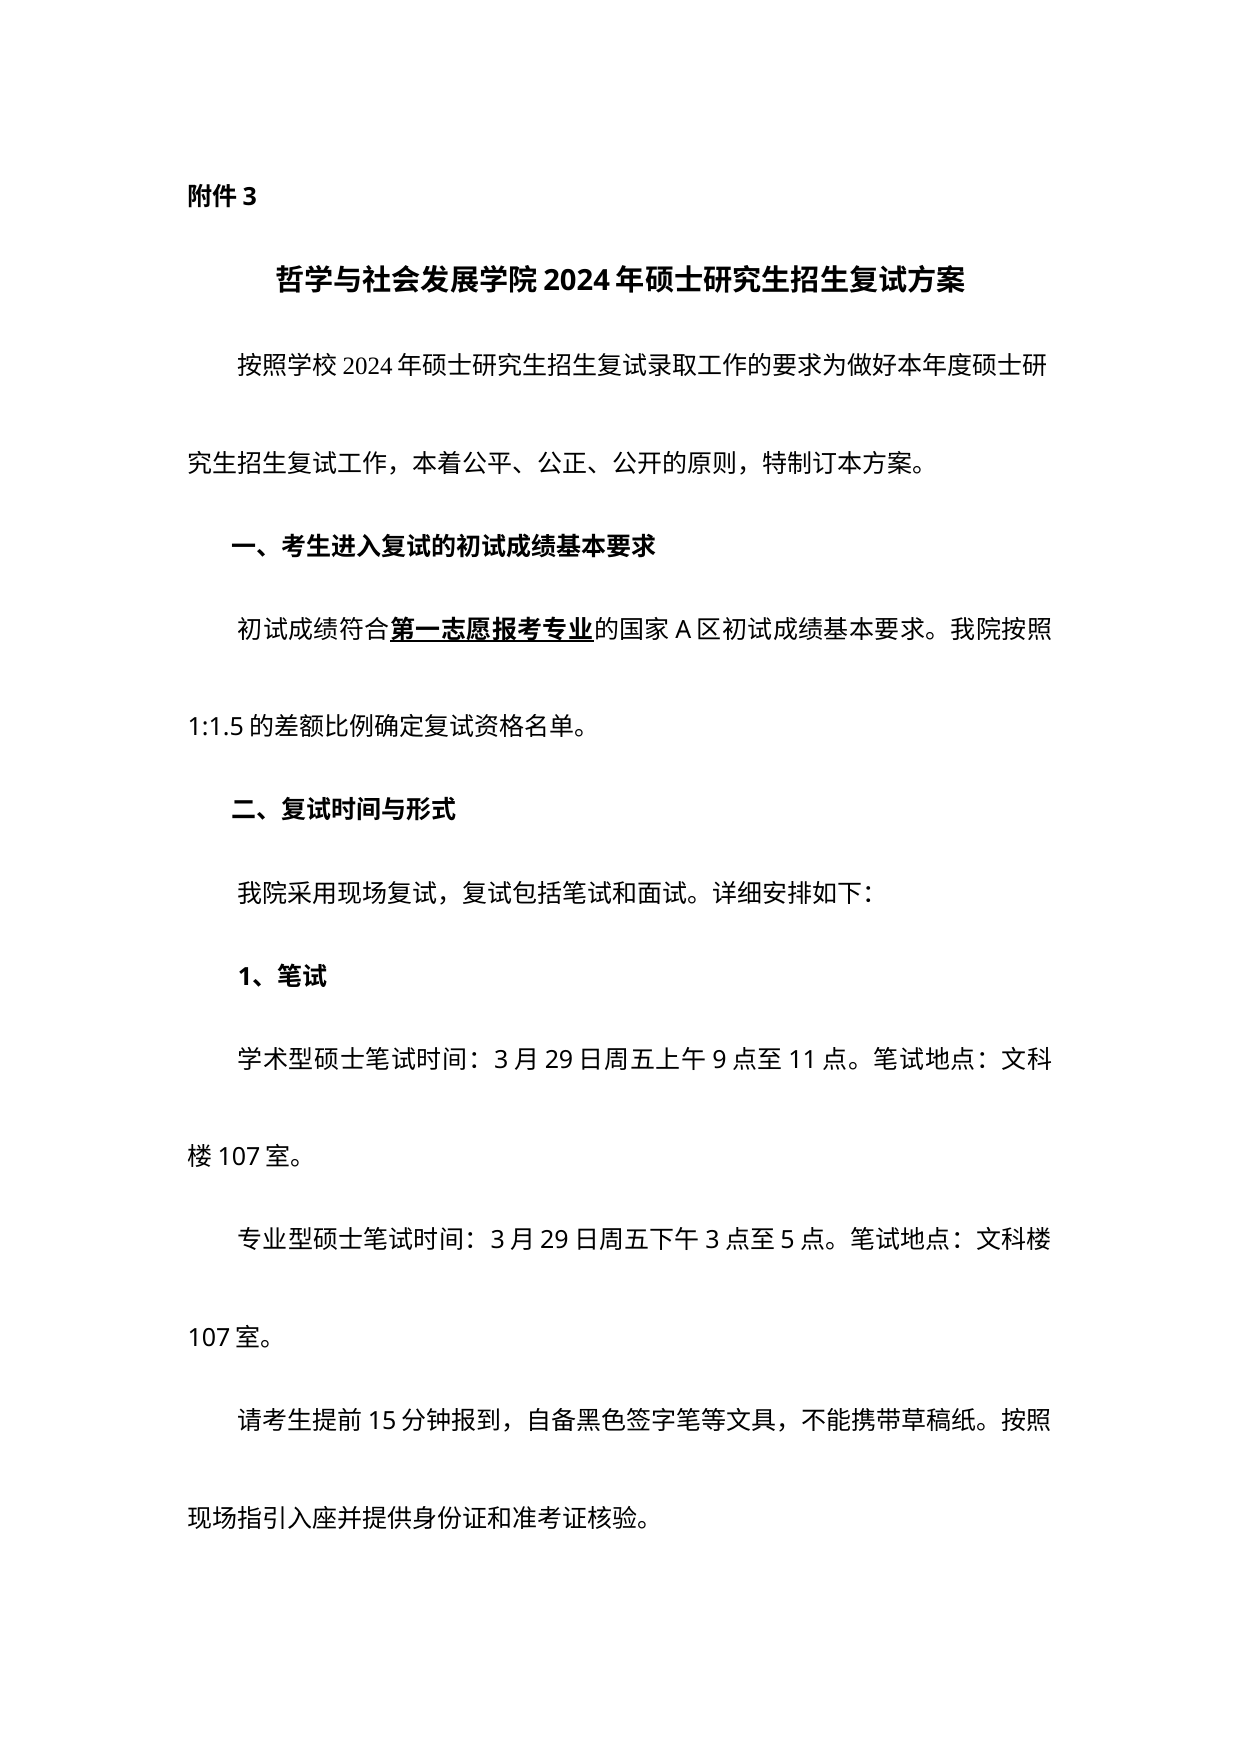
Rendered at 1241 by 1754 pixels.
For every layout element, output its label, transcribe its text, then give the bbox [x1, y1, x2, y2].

text 附件3 [187, 162, 1053, 227]
list 考生进入复试的初试成绩基本要求 [231, 512, 1053, 577]
text 请考生提前15分钟报到，自备黑色签字笔等文具，不能携带草稿纸。按照现场指引入座并提供身份证和准考证核验。 [187, 1386, 1053, 1549]
list 复试时间与形式 [231, 776, 1053, 841]
text 按照学校2024年硕士研究生招生复试录取工作的要求为做好本年度硕士研究生招生复试工作，本着公平、公正、公开的原则，特制订本方案。 [187, 331, 1053, 494]
text 专业型硕士笔试时间：3月29日周五下午3点至5点。笔试地点：文科楼107室。 [187, 1206, 1053, 1368]
text 1、笔试 [187, 942, 1053, 1007]
text 我院采用现场复试，复试包括笔试和面试。详细安排如下： [187, 859, 1053, 924]
text 哲学与社会发展学院2024年硕士研究生招生复试方案 [187, 245, 1053, 310]
text 初试成绩符合第一志愿报考专业的国家A区初试成绩基本要求。我院按照1:1.5的差额比例确定复试资格名单。 [187, 595, 1053, 757]
text 学术型硕士笔试时间：3月29日周五上午9点至11点。笔试地点：文科楼107室。 [187, 1025, 1053, 1187]
